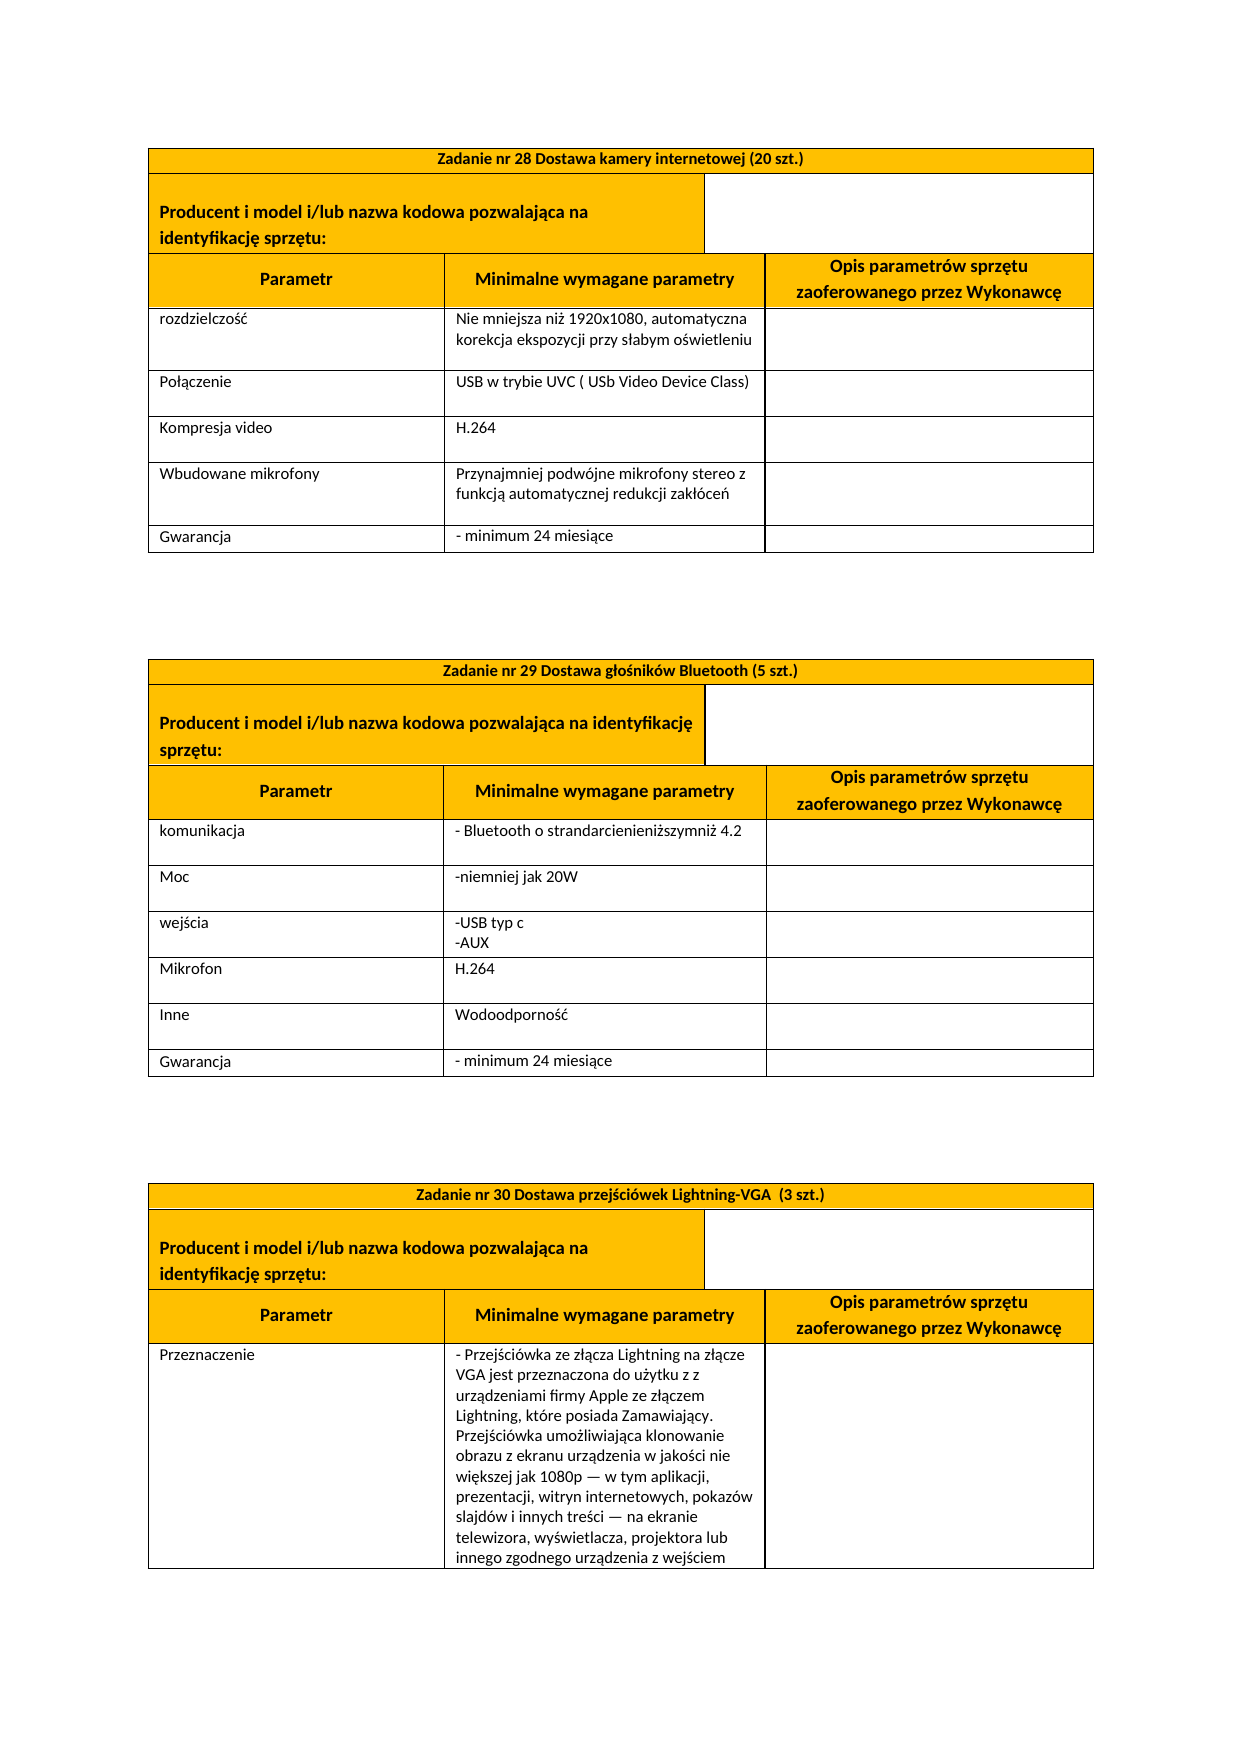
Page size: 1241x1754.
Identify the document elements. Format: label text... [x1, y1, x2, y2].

table_header Zadanie nr 29 Dostawa głośników Bluetooth (5 szt.) [149, 660, 1093, 684]
table_cell Parametr [149, 1290, 444, 1343]
table_cell komunikacja [149, 820, 443, 865]
table_cell USB w trybie UVC ( USb Video Device Class) [445, 371, 764, 416]
table_cell Przynajmniej podwójne mikrofony stereo z funkcją automatycznej redukcji zakłóceń [445, 463, 764, 524]
table_cell Minimalne wymagane parametry [445, 1290, 764, 1343]
table_cell Parametr [149, 254, 444, 307]
table_cell -USB typ c -AUX [444, 912, 766, 957]
table_cell - Bluetooth o strandarcienieniższymniż 4.2 [444, 820, 766, 865]
table_cell Kompresja video [149, 417, 444, 462]
table_cell Mikrofon [149, 958, 443, 1003]
table_cell wejścia [149, 912, 443, 957]
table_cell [445, 1344, 764, 1568]
table_cell [766, 371, 1093, 416]
table_cell Gwarancja [149, 1050, 443, 1076]
table_cell Moc [149, 866, 443, 911]
table_cell H.264 [444, 958, 766, 1003]
table_cell [767, 866, 1093, 911]
table_cell [766, 1344, 1093, 1568]
table_header Zadanie nr 30 Dostawa przejściówek Lightning-VGA (3 szt.) [149, 1184, 1093, 1208]
table_cell Minimalne wymagane parametry [444, 766, 766, 819]
table_cell Producent i model i/lub nazwa kodowa pozwalająca na identyfikację sprzętu: [149, 1210, 704, 1289]
table_cell Producent i model i/lub nazwa kodowa pozwalająca na identyfikację sprzętu: [149, 685, 704, 764]
table_cell Przeznaczenie [149, 1344, 444, 1568]
table_cell H.264 [445, 417, 764, 462]
table_cell [767, 1004, 1093, 1049]
table_cell [767, 1050, 1093, 1076]
table_cell [766, 309, 1093, 370]
table_cell Opis parametrów sprzętu zaoferowanego przez Wykonawcę [766, 254, 1093, 307]
table_cell Producent i model i/lub nazwa kodowa pozwalająca na identyfikację sprzętu: [149, 174, 704, 253]
table_cell Inne [149, 1004, 443, 1049]
table_cell -niemniej jak 20W [444, 866, 766, 911]
table_cell Nie mniejsza niż 1920x1080, automatyczna korekcja ekspozycji przy słabym oświetleniu [445, 309, 764, 370]
table_cell [706, 685, 1093, 764]
table_cell [766, 417, 1093, 462]
table_cell Opis parametrów sprzętu zaoferowanego przez Wykonawcę [767, 766, 1093, 819]
table_cell [767, 820, 1093, 865]
table_cell [767, 958, 1093, 1003]
table_cell [767, 912, 1093, 957]
table_cell Połączenie [149, 371, 444, 416]
table_cell - minimum 24 miesiące [444, 1050, 766, 1076]
table_cell [766, 463, 1093, 524]
table_cell Minimalne wymagane parametry [445, 254, 764, 307]
table_cell Parametr [149, 766, 443, 819]
table_cell Opis parametrów sprzętu zaoferowanego przez Wykonawcę [766, 1290, 1093, 1343]
table_cell Wbudowane mikrofony [149, 463, 444, 524]
table_cell Wodoodporność [444, 1004, 766, 1049]
table_cell Gwarancja [149, 526, 444, 552]
table_cell [766, 526, 1093, 552]
table_cell rozdzielczość [149, 309, 444, 370]
table_cell - minimum 24 miesiące [445, 526, 764, 552]
table_header Zadanie nr 28 Dostawa kamery internetowej (20 szt.) [149, 149, 1093, 173]
table_cell [705, 174, 1093, 253]
table_cell [705, 1210, 1093, 1289]
